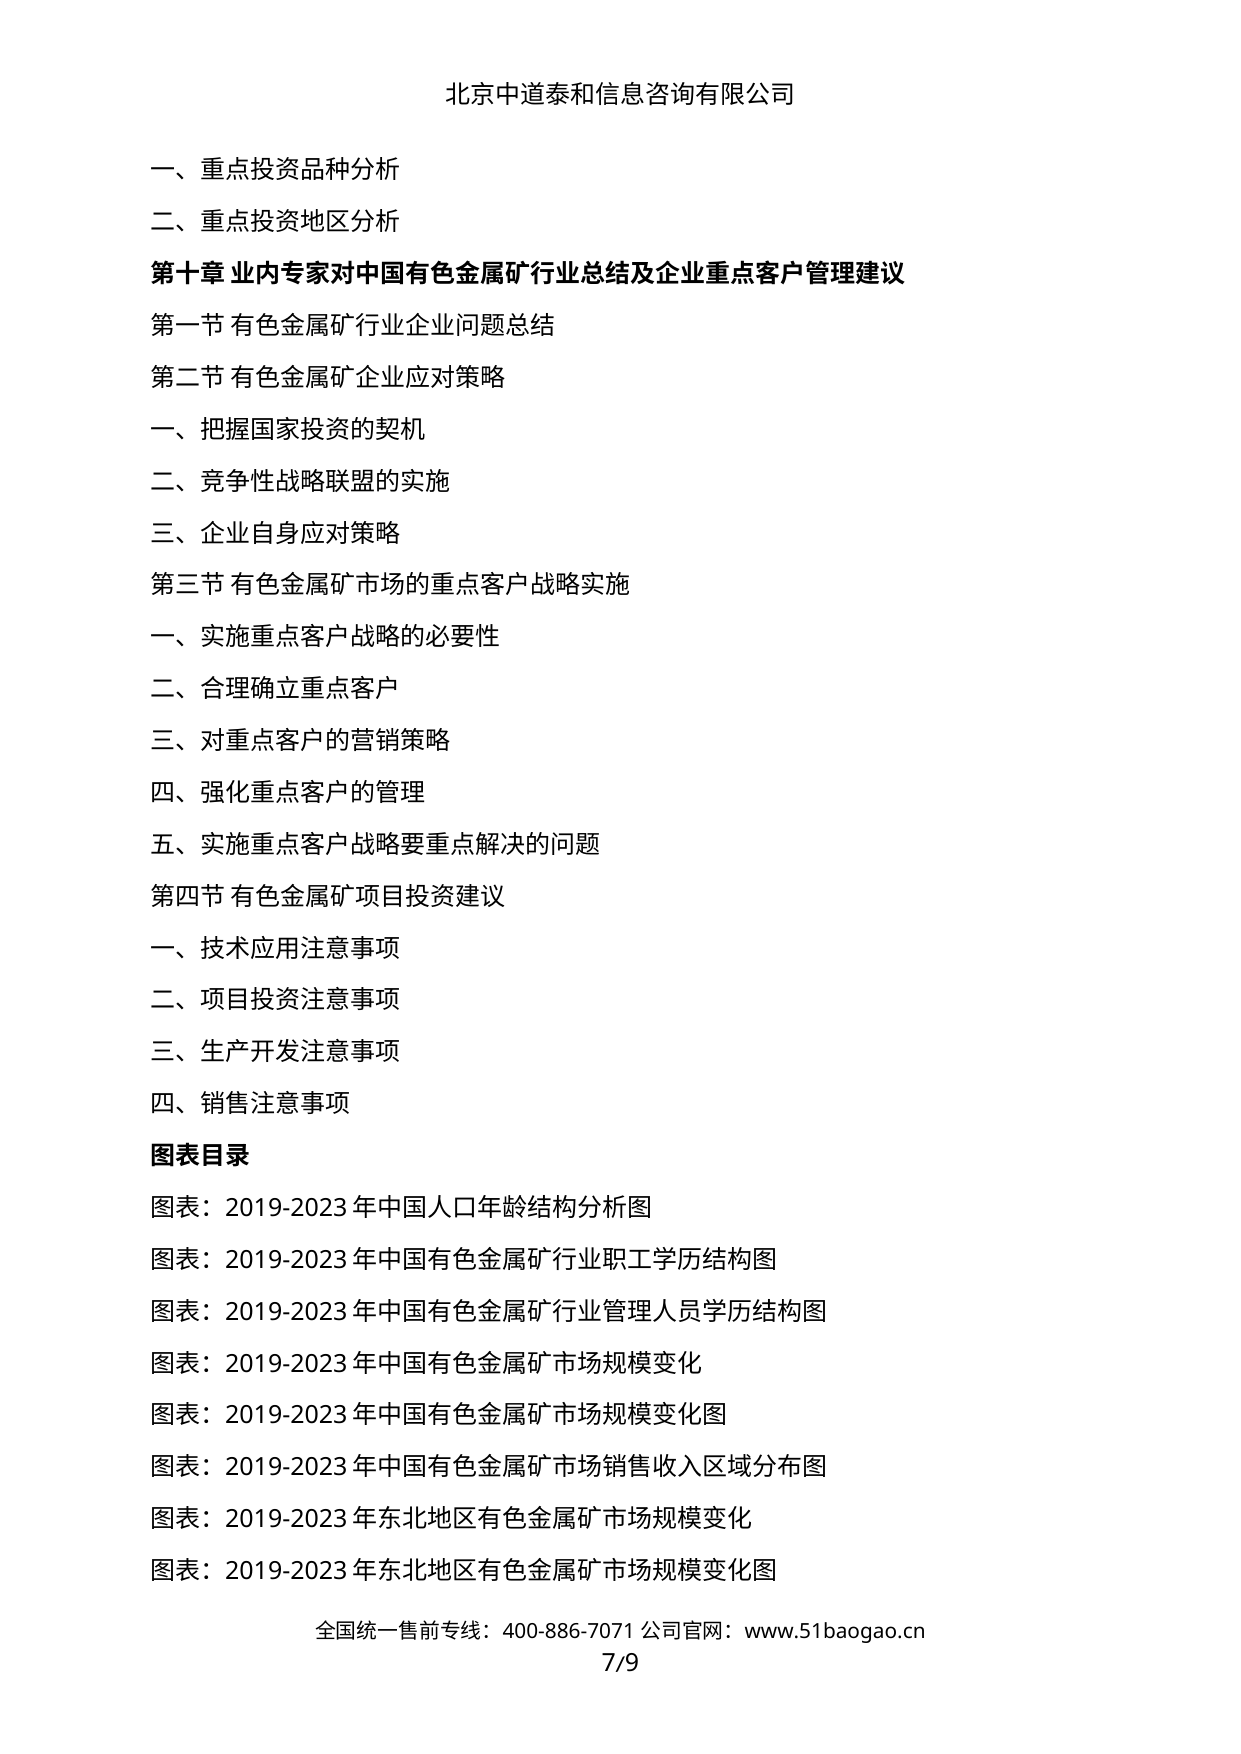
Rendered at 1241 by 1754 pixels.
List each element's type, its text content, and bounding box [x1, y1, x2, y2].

text 第十章 业内专家对中国有色金属矿行业总结及企业重点客户管理建议 [150, 254, 1090, 290]
text 二、竞争性战略联盟的实施 [150, 461, 1090, 497]
text 四、销售注意事项 [150, 1084, 1090, 1120]
text 第一节 有色金属矿行业企业问题总结 [150, 306, 1090, 342]
text 第四节 有色金属矿项目投资建议 [150, 876, 1090, 912]
text 图表：2019-2023年中国有色金属矿市场规模变化图 [150, 1395, 1090, 1431]
text 图表：2019-2023年中国有色金属矿市场规模变化 [150, 1343, 1090, 1379]
text 二、重点投资地区分析 [150, 202, 1090, 238]
text 五、实施重点客户战略要重点解决的问题 [150, 824, 1090, 861]
text 三、对重点客户的营销策略 [150, 721, 1090, 757]
text 图表目录 [150, 1136, 1090, 1172]
text 图表：2019-2023年中国人口年龄结构分析图 [150, 1187, 1090, 1224]
text 图表：2019-2023年中国有色金属矿行业职工学历结构图 [150, 1239, 1090, 1276]
text 三、生产开发注意事项 [150, 1032, 1090, 1068]
text 图表：2019-2023年中国有色金属矿行业管理人员学历结构图 [150, 1291, 1090, 1327]
text 一、重点投资品种分析 [150, 150, 1090, 186]
text 三、企业自身应对策略 [150, 513, 1090, 549]
text 图表：2019-2023年中国有色金属矿市场销售收入区域分布图 [150, 1447, 1090, 1483]
text 一、把握国家投资的契机 [150, 409, 1090, 446]
text 一、技术应用注意事项 [150, 928, 1090, 964]
text 二、合理确立重点客户 [150, 669, 1090, 705]
text 图表：2019-2023年东北地区有色金属矿市场规模变化 [150, 1499, 1090, 1535]
text 一、实施重点客户战略的必要性 [150, 617, 1090, 653]
text 图表：2019-2023年东北地区有色金属矿市场规模变化图 [150, 1551, 1090, 1587]
text 二、项目投资注意事项 [150, 980, 1090, 1016]
text 四、强化重点客户的管理 [150, 772, 1090, 809]
text 第三节 有色金属矿市场的重点客户战略实施 [150, 565, 1090, 601]
text 第二节 有色金属矿企业应对策略 [150, 357, 1090, 394]
